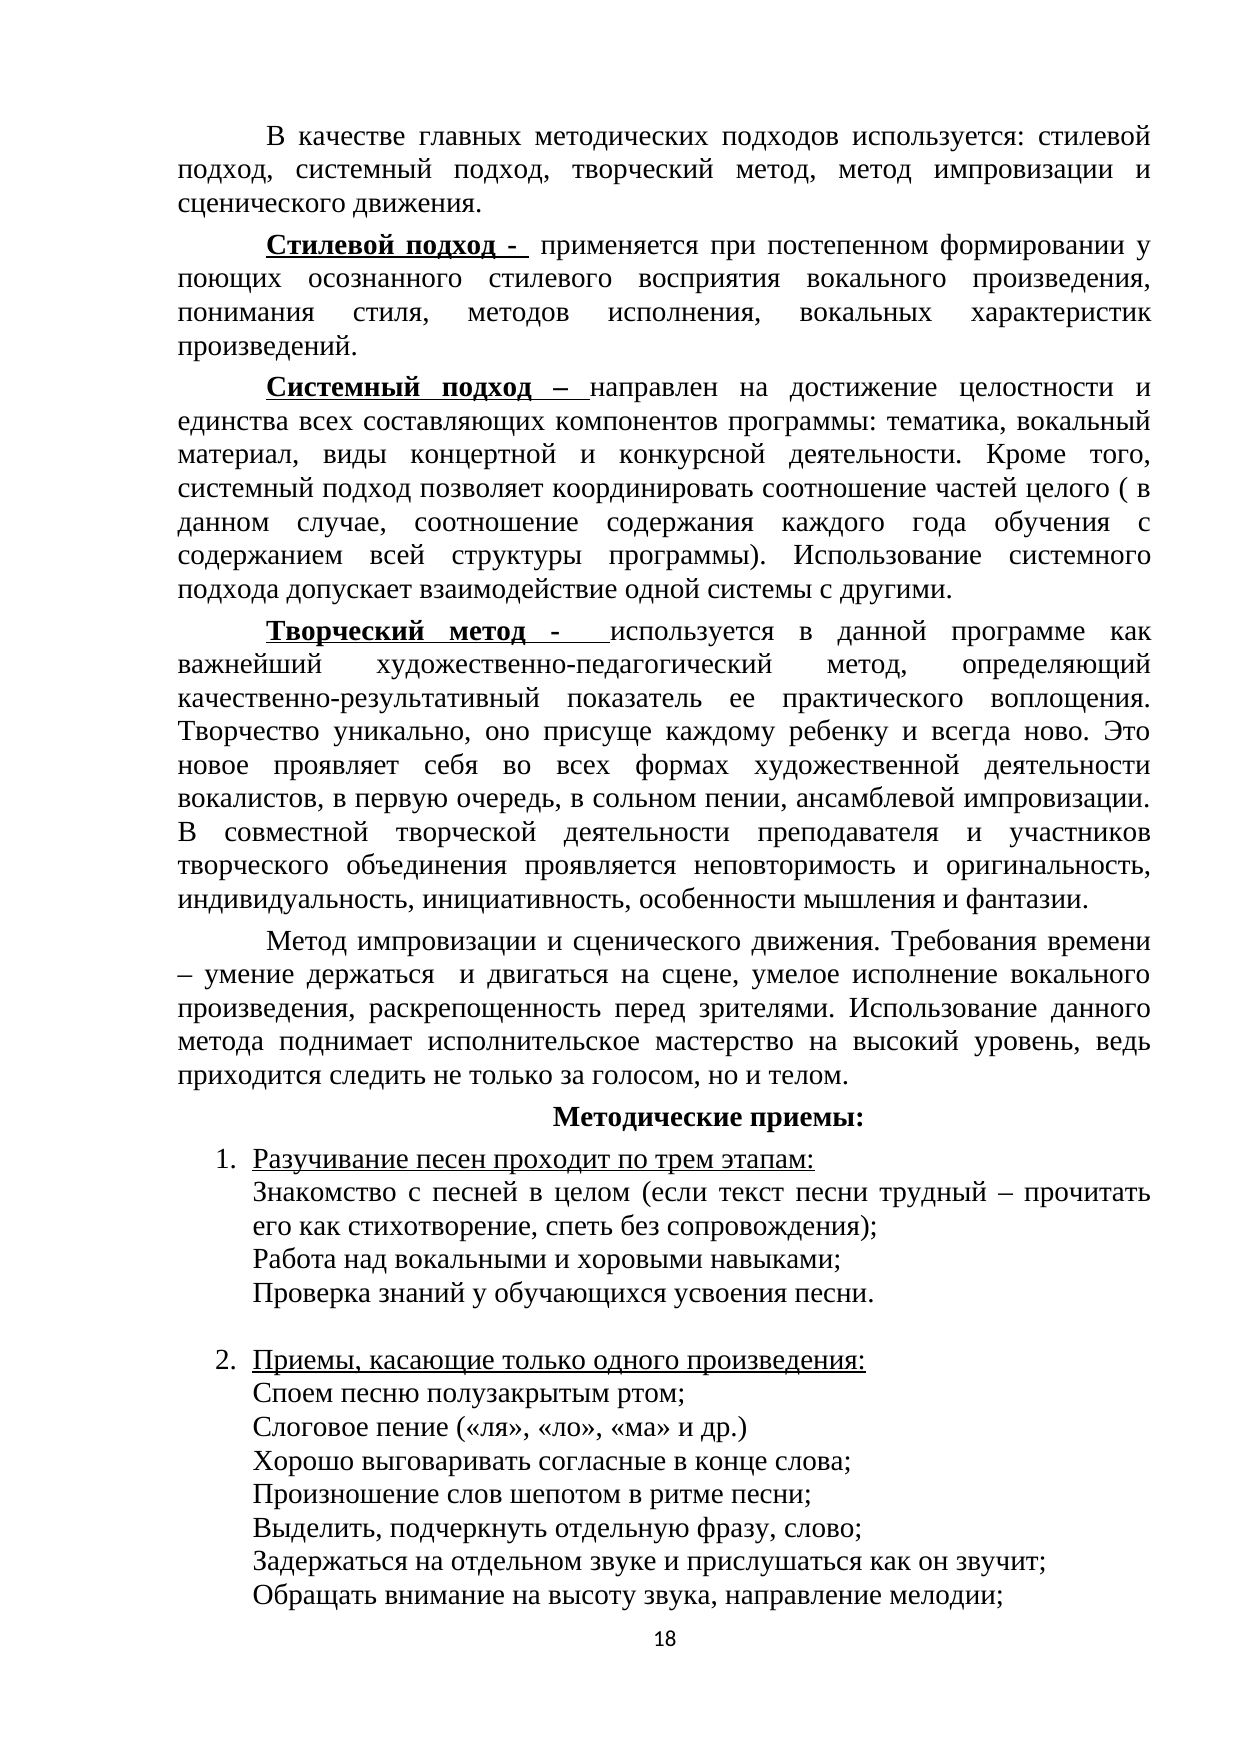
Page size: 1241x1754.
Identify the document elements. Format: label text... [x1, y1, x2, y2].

text В качестве главных методических подходов используется: стилевой подход, системный подход, творческий метод, метод импровизации и сценического движения. [177, 118, 1152, 219]
list Выделить, подчеркнуть отдельную фразу, слово; [252, 1510, 1152, 1543]
text Системный подход – направлен на достижение целостности и единства всех составляющих компонентов программы: тематика, вокальный материал, виды концертной и конкурсной деятельности. Кроме того, системный подход позволяет координировать соотношение частей целого ( в данном случае, соотношение содержания каждого года обучения с содержанием всей структуры программы). Использование системного подхода допускает взаимодействие одной системы с другими. [177, 369, 1152, 604]
list Знакомство с песней в целом (если текст песни трудный – прочитать его как стихотворение, спеть без сопровождения); [252, 1174, 1152, 1241]
list Слоговое пение («ля», «ло», «ма» и др.) [252, 1409, 1152, 1443]
list Разучивание песен проходит по трем этапам: [215, 1141, 1152, 1174]
list Проверка знаний у обучающихся усвоения песни. [252, 1275, 1152, 1308]
list Обращать внимание на высоту звука, направление мелодии; [252, 1577, 1152, 1610]
text Стилевой подход - применяется при постепенном формировании у поющих осознанного стилевого восприятия вокального произведения, понимания стиля, методов исполнения, вокальных характеристик произведений. [177, 227, 1152, 361]
text Творческий метод - используется в данной программе как важнейший художественно-педагогический метод, определяющий качественно-результативный показатель ее практического воплощения. Творчество уникально, оно присуще каждому ребенку и всегда ново. Это новое проявляет себя во всех формах художественной деятельности вокалистов, в первую очередь, в сольном пении, ансамблевой импровизации. В совместной творческой деятельности преподавателя и участников творческого объединения проявляется неповторимость и оригинальность, индивидуальность, инициативность, особенности мышления и фантазии. [177, 613, 1152, 914]
list Работа над вокальными и хоровыми навыками; [252, 1241, 1152, 1275]
list Задержаться на отдельном звуке и прислушаться как он звучит; [252, 1543, 1152, 1577]
list Хорошо выговаривать согласные в конце слова; [252, 1443, 1152, 1476]
list Произношение слов шепотом в ритме песни; [252, 1476, 1152, 1510]
list Споем песню полузакрытым ртом; [252, 1376, 1152, 1409]
text Метод импровизации и сценического движения. Требования времени – умение держаться и двигаться на сцене, умелое исполнение вокального произведения, раскрепощенность перед зрителями. Использование данного метода поднимает исполнительское мастерство на высокий уровень, ведь приходится следить не только за голосом, но и телом. [177, 923, 1152, 1091]
text Методические приемы: [177, 1099, 1152, 1132]
list Приемы, касающие только одного произведения: [215, 1342, 1152, 1376]
